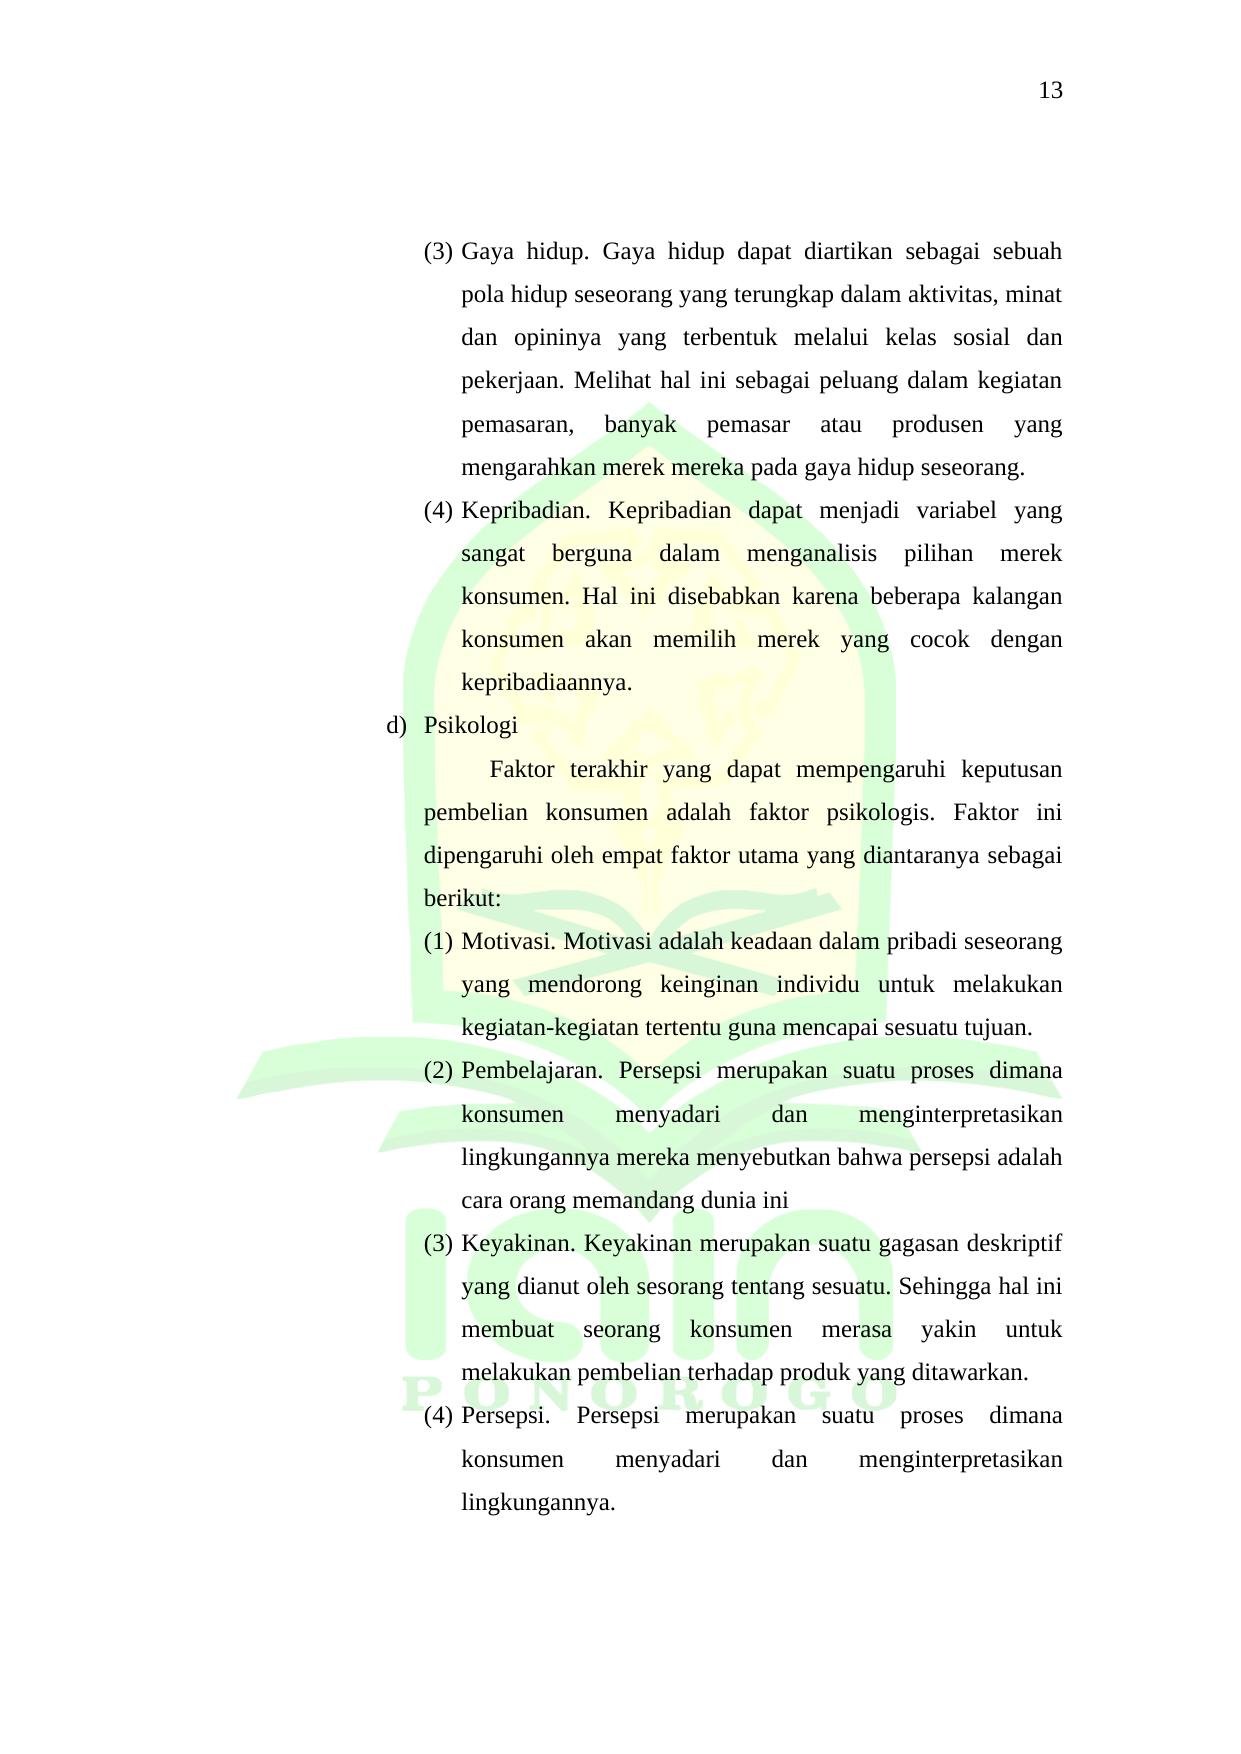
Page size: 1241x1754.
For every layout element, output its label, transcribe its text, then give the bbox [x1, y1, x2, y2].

list Pembelajaran. Persepsi merupakan suatu proses dimana konsumen menyadari dan menginterpretasikan lingkungannya mereka menyebutkan bahwa persepsi adalah cara orang memandang dunia ini [424, 1056, 1063, 1214]
list Gaya hidup. Gaya hidup dapat diartikan sebagai sebuah pola hidup seseorang yang terungkap dalam aktivitas, minat dan opininya yang terbentuk melalui kelas sosial dan pekerjaan. Melihat hal ini sebagai peluang dalam kegiatan pemasaran, banyak pemasar atau produsen yang mengarahkan merek mereka pada gaya hidup seseorang. [424, 236, 1063, 481]
list Faktor terakhir yang dapat mempengaruhi keputusan pembelian konsumen adalah faktor psikologis. Faktor ini dipengaruhi oleh empat faktor utama yang diantaranya sebagai berikut: [424, 754, 1063, 912]
list Psikologi [386, 711, 1063, 739]
list Persepsi. Persepsi merupakan suatu proses dimana konsumen menyadari dan menginterpretasikan lingkungannya. [424, 1401, 1063, 1516]
list Keyakinan. Keyakinan merupakan suatu gagasan deskriptif yang dianut oleh sesorang tentang sesuatu. Sehingga hal ini membuat seorang konsumen merasa yakin untuk melakukan pembelian terhadap produk yang ditawarkan. [424, 1228, 1063, 1386]
list Kepribadian. Kepribadian dapat menjadi variabel yang sangat berguna dalam menganalisis pilihan merek konsumen. Hal ini disebabkan karena beberapa kalangan konsumen akan memilih merek yang cocok dengan kepribadiaannya. [424, 495, 1063, 696]
list Motivasi. Motivasi adalah keadaan dalam pribadi seseorang yang mendorong keinginan individu untuk melakukan kegiatan-kegiatan tertentu guna mencapai sesuatu tujuan. [424, 926, 1063, 1041]
